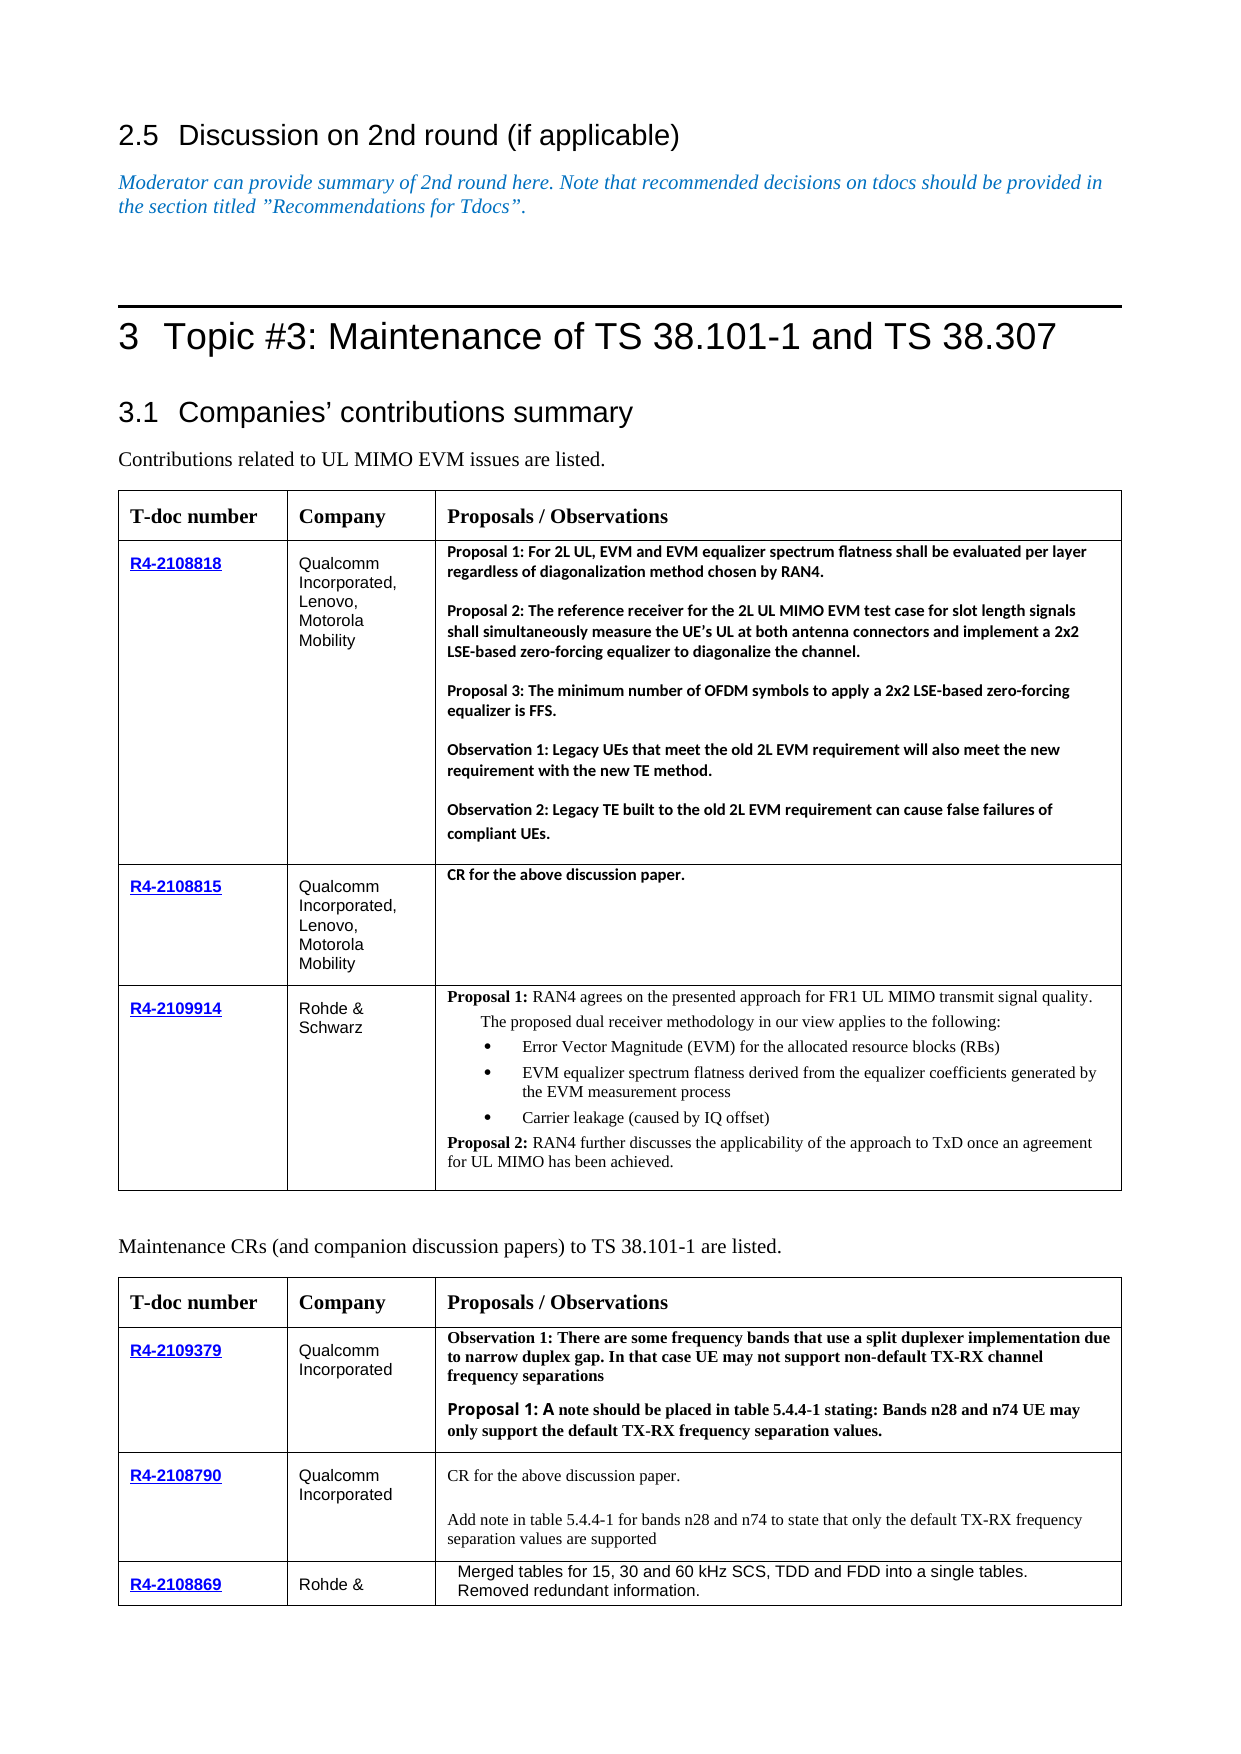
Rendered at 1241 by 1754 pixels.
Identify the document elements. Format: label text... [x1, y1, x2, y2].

table_cell CR for the above discussion paper. [436, 865, 1121, 985]
table_cell Qualcomm Incorporated, Lenovo, Motorola Mobility [288, 865, 435, 985]
table_cell Proposal 1: RAN4 agrees on the presented approach for FR1 UL MIMO transmit signal quality. The proposed dual receiver methodology in our view applies to the following: Error Vector Magnitude (EVM) for the allocated resource blocks (RBs) EVM equalizer spectrum flatness derived from the equalizer coefficients generated by the EVM measurement process Carrier leakage (caused by IQ offset) Proposal 2: RAN4 further discusses the applicability of the approach to TxD once an agreement for UL MIMO has been achieved. [436, 986, 1121, 1190]
table_header Proposals / Observations [436, 491, 1121, 540]
table_cell Rohde & Schwarz [288, 986, 435, 1190]
table_cell Qualcomm Incorporated [288, 1453, 435, 1561]
text Contributions related to UL MIMO EVM issues are listed. [118, 447, 1122, 471]
subtitle Discussion on 2nd round (if applicable) [118, 118, 1122, 152]
subtitle Topic #3: Maintenance of TS 38.101-1 and TS 38.307 [118, 308, 1122, 357]
text Moderator can provide summary of 2nd round here. Note that recommended decisions on tdocs should be provided in the section titled ”Recommendations for Tdocs”. [118, 170, 1122, 218]
table_cell CR for the above discussion paper. Add note in table 5.4.4-1 for bands n28 and n74 to state that only the default TX-RX frequency separation values are supported [436, 1453, 1121, 1561]
table_cell Rohde & Schwarz [288, 1562, 435, 1605]
subtitle Companies’ contributions summary [118, 395, 1122, 428]
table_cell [436, 1562, 1121, 1605]
table_cell R4-2108815 [119, 865, 287, 985]
table_header Company [288, 491, 435, 540]
text Maintenance CRs (and companion discussion papers) to TS 38.101-1 are listed. [118, 1234, 1122, 1258]
table_cell R4-2109914 [119, 986, 287, 1190]
table_header Company [288, 1278, 435, 1327]
table_cell R4-2108818 [119, 541, 287, 863]
table_cell Observation 1: There are some frequency bands that use a split duplexer implementation due to narrow duplex gap. In that case UE may not support non-default TX-RX channel frequency separations Proposal 1: A note should be placed in table 5.4.4-1 stating: Bands n28 and n74 UE may only support the default TX-RX frequency separation values. [436, 1328, 1121, 1452]
table_cell R4-2108790 [119, 1453, 287, 1561]
table_header Proposals / Observations [436, 1278, 1121, 1327]
table_cell Qualcomm Incorporated [288, 1328, 435, 1452]
table_cell R4-2108869 [119, 1562, 287, 1605]
table_cell R4-2109379 [119, 1328, 287, 1452]
table_cell Proposal 1: For 2L UL, EVM and EVM equalizer spectrum flatness shall be evaluated per layer regardless of diagonalization method chosen by RAN4. Proposal 2: The reference receiver for the 2L UL MIMO EVM test case for slot length signals shall simultaneously measure the UE’s UL at both antenna connectors and implement a 2x2 LSE-based zero-forcing equalizer to diagonalize the channel. Proposal 3: The minimum number of OFDM symbols to apply a 2x2 LSE-based zero-forcing equalizer is FFS. Observation 1: Legacy UEs that meet the old 2L EVM requirement will also meet the new requirement with the new TE method. Observation 2: Legacy TE built to the old 2L EVM requirement can cause false failures of compliant UEs. [436, 541, 1121, 863]
table_cell Qualcomm Incorporated, Lenovo, Motorola Mobility [288, 541, 435, 863]
table_header T-doc number [119, 491, 287, 540]
table_header T-doc number [119, 1278, 287, 1327]
